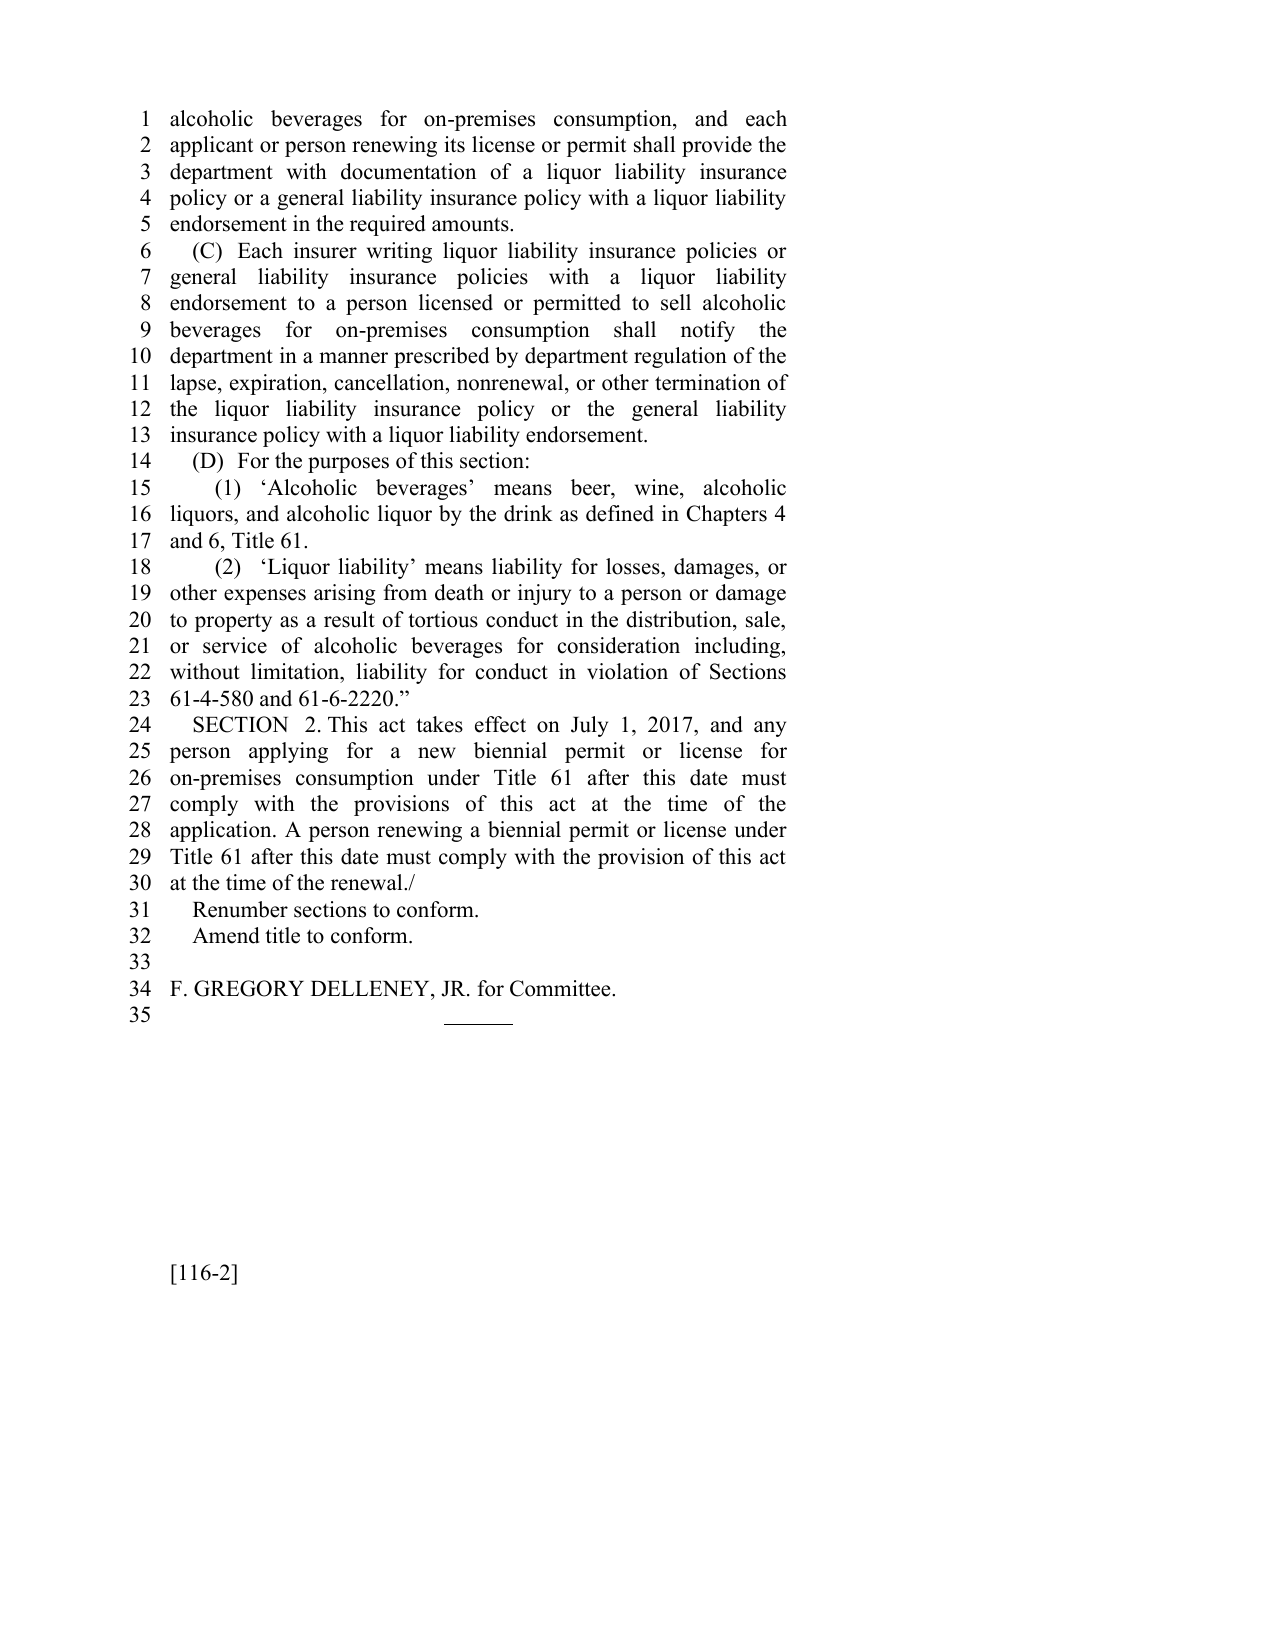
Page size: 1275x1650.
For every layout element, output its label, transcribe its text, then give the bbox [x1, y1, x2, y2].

text (2) ‘Liquor liability’ means liability for losses, damages, or other expenses arising from death or injury to a person or damage to property as a result of tortious conduct in the distribution, sale, or service of alcoholic beverages for consideration including, without limitation, liability for conduct in violation of Sections 61-4-580 and 61-6-2220.” [169, 553, 787, 711]
text (C) Each insurer writing liquor liability insurance policies or general liability insurance policies with a liquor liability endorsement to a person licensed or permitted to sell alcoholic beverages for on-premises consumption shall notify the department in a manner prescribed by department regulation of the lapse, expiration, cancellation, nonrenewal, or other termination of the liquor liability insurance policy or the general liability insurance policy with a liquor liability endorsement. [169, 237, 787, 448]
text SECTION 2. This act takes effect on July 1, 2017, and any person applying for a new biennial permit or license for on-premises consumption under Title 61 after this date must comply with the provisions of this act at the time of the application. A person renewing a biennial permit or license under Title 61 after this date must comply with the provision of this act at the time of the renewal./ [169, 711, 787, 896]
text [169, 105, 787, 237]
text (1) ‘Alcoholic beverages’ means beer, wine, alcoholic liquors, and alcoholic liquor by the drink as defined in Chapters 4 and 6, Title 61. [169, 474, 787, 553]
text Amend title to conform. [169, 922, 787, 948]
text F. GREGORY DELLENEY, JR. for Committee. [169, 975, 787, 1001]
text (D) For the purposes of this section: [169, 448, 787, 474]
text Renumber sections to conform. [169, 896, 787, 922]
